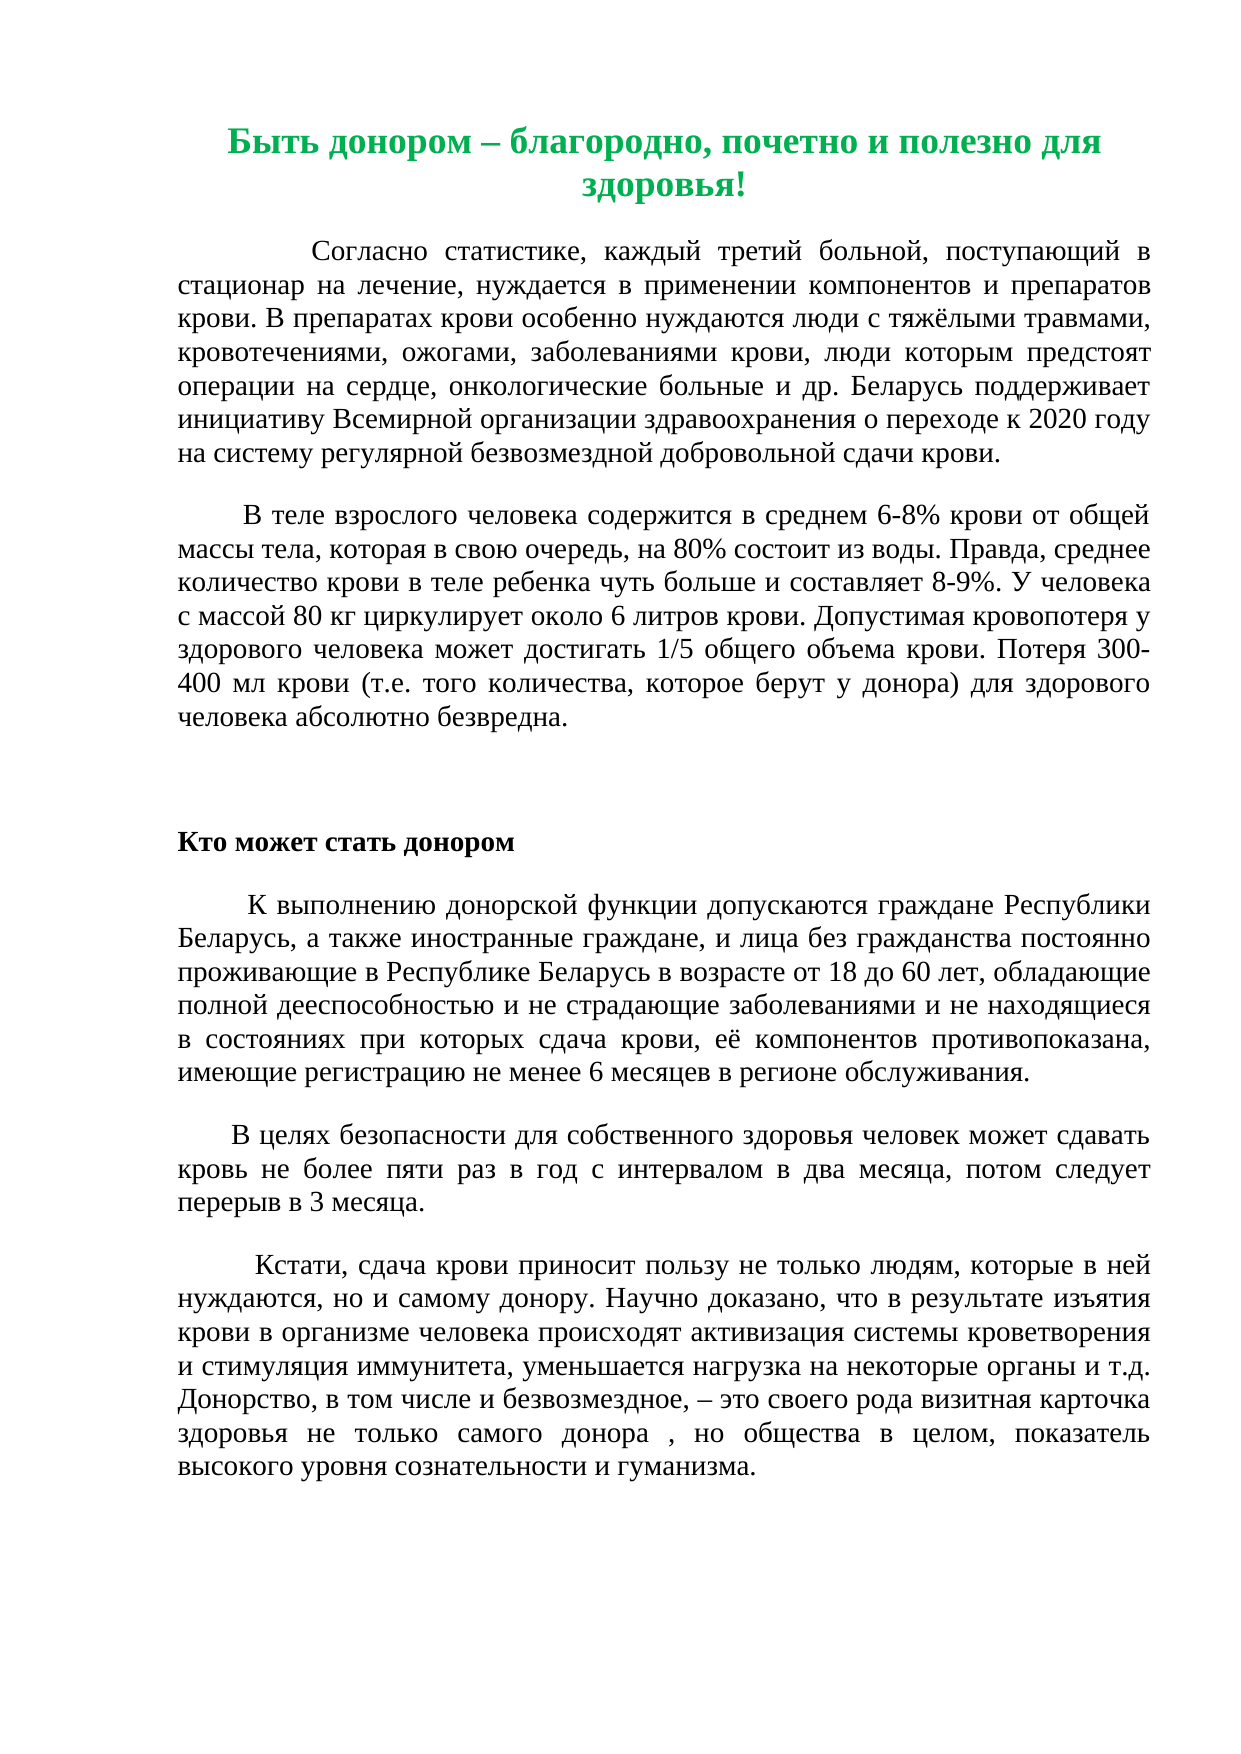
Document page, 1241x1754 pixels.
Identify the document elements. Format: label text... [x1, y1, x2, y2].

text Кстати, сдача крови приносит пользу не только людям, которые в ней нуждаются, но и самому донору. Научно доказано, что в результате изъятия крови в организме человека происходят активизация системы кроветворения и стимуляция иммунитета, уменьшается нагрузка на некоторые органы и т.д. Донорство, в том числе и безвозмездное, – это своего рода визитная карточка здоровья не только самого донора , но общества в целом, показатель высокого уровня сознательности и гуманизма. [177, 1247, 1152, 1482]
text Быть донором – благородно, почетно и полезно для здоровья! [177, 118, 1152, 204]
text В целях безопасности для собственного здоровья человек может сдавать кровь не более пяти раз в год с интервалом в два месяца, потом следует перерыв в 3 месяца. [177, 1117, 1152, 1218]
text К выполнению донорской функции допускаются граждане Республики Беларусь, а также иностранные граждане, и лица без гражданства постоянно проживающие в Республике Беларусь в возрасте от 18 до 60 лет, обладающие полной дееспособностью и не страдающие заболеваниями и не находящиеся в состояниях при которых сдача крови, её компонентов противопоказана, имеющие регистрацию не менее 6 месяцев в регионе обслуживания. [177, 887, 1152, 1088]
text В теле взрослого человека содержится в среднем 6-8% крови от общей массы тела, которая в свою очередь, на 80% состоит из воды. Правда, среднее количество крови в теле ребенка чуть больше и составляет 8-9%. У человека с массой 80 кг циркулирует около 6 литров крови. Допустимая кровопотеря у здорового человека может достигать 1/5 общего объема крови. Потеря 300-400 мл крови (т.е. того количества, которое берут у донора) для здорового человека абсолютно безвредна. [177, 497, 1152, 732]
text Согласно статистике, каждый третий больной, поступающий в стационар на лечение, нуждается в применении компонентов и препаратов крови. В препаратах крови особенно нуждаются люди с тяжёлыми травмами, кровотечениями, ожогами, заболеваниями крови, люди которым предстоят операции на сердце, онкологические больные и др. Беларусь поддерживает инициативу Всемирной организации здравоохранения о переходе к 2020 году на систему регулярной безвозмездной добровольной cдачи крови. [177, 233, 1152, 468]
text Кто может стать донором [177, 824, 1152, 858]
